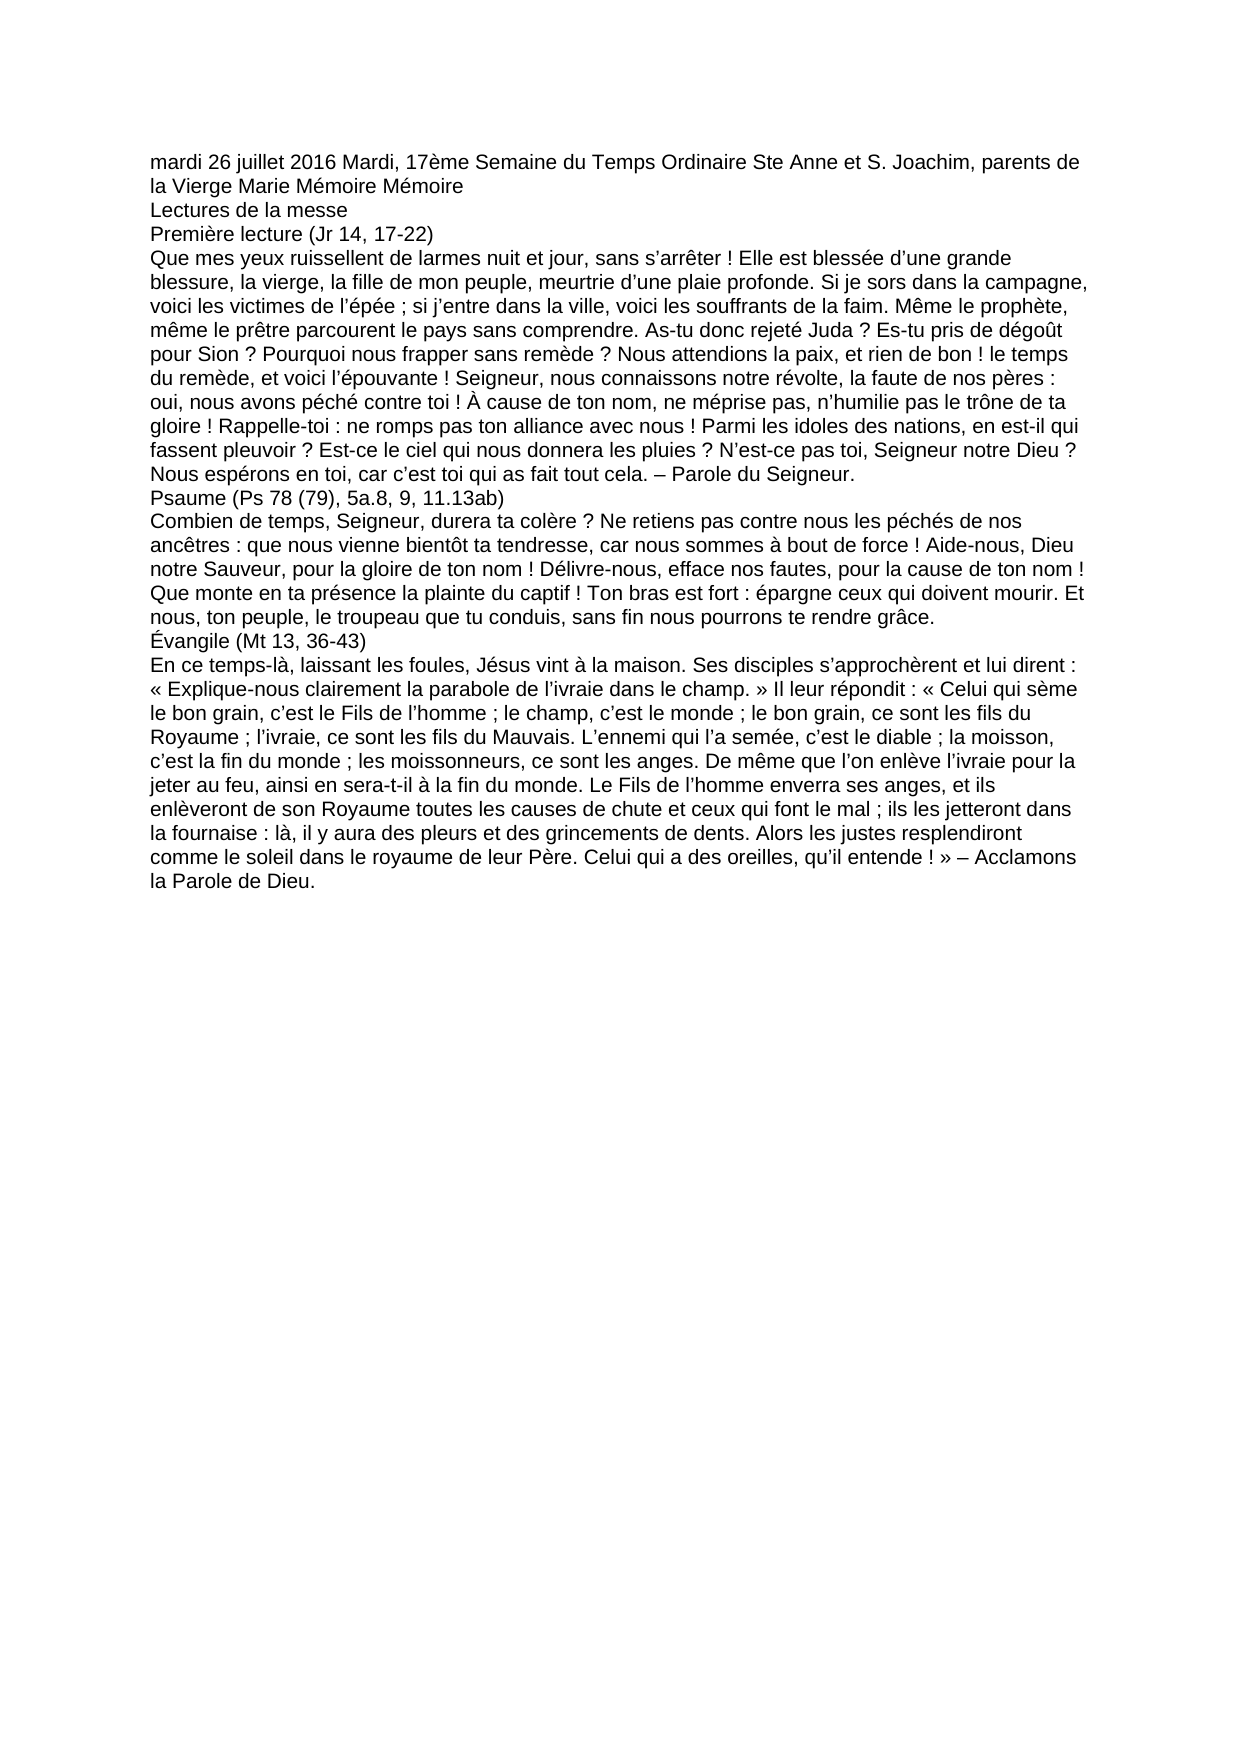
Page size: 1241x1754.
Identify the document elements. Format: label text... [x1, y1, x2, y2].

text Que mes yeux ruissellent de larmes nuit et jour, sans s’arrêter ! Elle est blessée d’une grande blessure, la vierge, la fille de mon peuple, meurtrie d’une plaie profonde. Si je sors dans la campagne, voici les victimes de l’épée ; si j’entre dans la ville, voici les souffrants de la faim. Même le prophète, même le prêtre parcourent le pays sans comprendre. As-tu donc rejeté Juda ? Es-tu pris de dégoût pour Sion ? Pourquoi nous frapper sans remède ? Nous attendions la paix, et rien de bon ! le temps du remède, et voici l’épouvante ! Seigneur, nous connaissons notre révolte, la faute de nos pères : oui, nous avons péché contre toi ! À cause de ton nom, ne méprise pas, n’humilie pas le trône de ta gloire ! Rappelle-toi : ne romps pas ton alliance avec nous ! Parmi les idoles des nations, en est-il qui fassent pleuvoir ? Est-ce le ciel qui nous donnera les pluies ? N’est-ce pas toi, Seigneur notre Dieu ? Nous espérons en toi, car c’est toi qui as fait tout cela. – Parole du Seigneur. [150, 246, 1090, 485]
text En ce temps-là, laissant les foules, Jésus vint à la maison. Ses disciples s’approchèrent et lui dirent : « Explique-nous clairement la parabole de l’ivraie dans le champ. » Il leur répondit : « Celui qui sème le bon grain, c’est le Fils de l’homme ; le champ, c’est le monde ; le bon grain, ce sont les fils du Royaume ; l’ivraie, ce sont les fils du Mauvais. L’ennemi qui l’a semée, c’est le diable ; la moisson, c’est la fin du monde ; les moissonneurs, ce sont les anges. De même que l’on enlève l’ivraie pour la jeter au feu, ainsi en sera-t-il à la fin du monde. Le Fils de l’homme enverra ses anges, et ils enlèveront de son Royaume toutes les causes de chute et ceux qui font le mal ; ils les jetteront dans la fournaise : là, il y aura des pleurs et des grincements de dents. Alors les justes resplendiront comme le soleil dans le royaume de leur Père. Celui qui a des oreilles, qu’il entende ! » – Acclamons la Parole de Dieu. [150, 653, 1090, 893]
text Combien de temps, Seigneur, durera ta colère ? Ne retiens pas contre nous les péchés de nos ancêtres : que nous vienne bientôt ta tendresse, car nous sommes à bout de force ! Aide-nous, Dieu notre Sauveur, pour la gloire de ton nom ! Délivre-nous, efface nos fautes, pour la cause de ton nom ! Que monte en ta présence la plainte du captif ! Ton bras est fort : épargne ceux qui doivent mourir. Et nous, ton peuple, le troupeau que tu conduis, sans fin nous pourrons te rendre grâce. [150, 509, 1090, 629]
